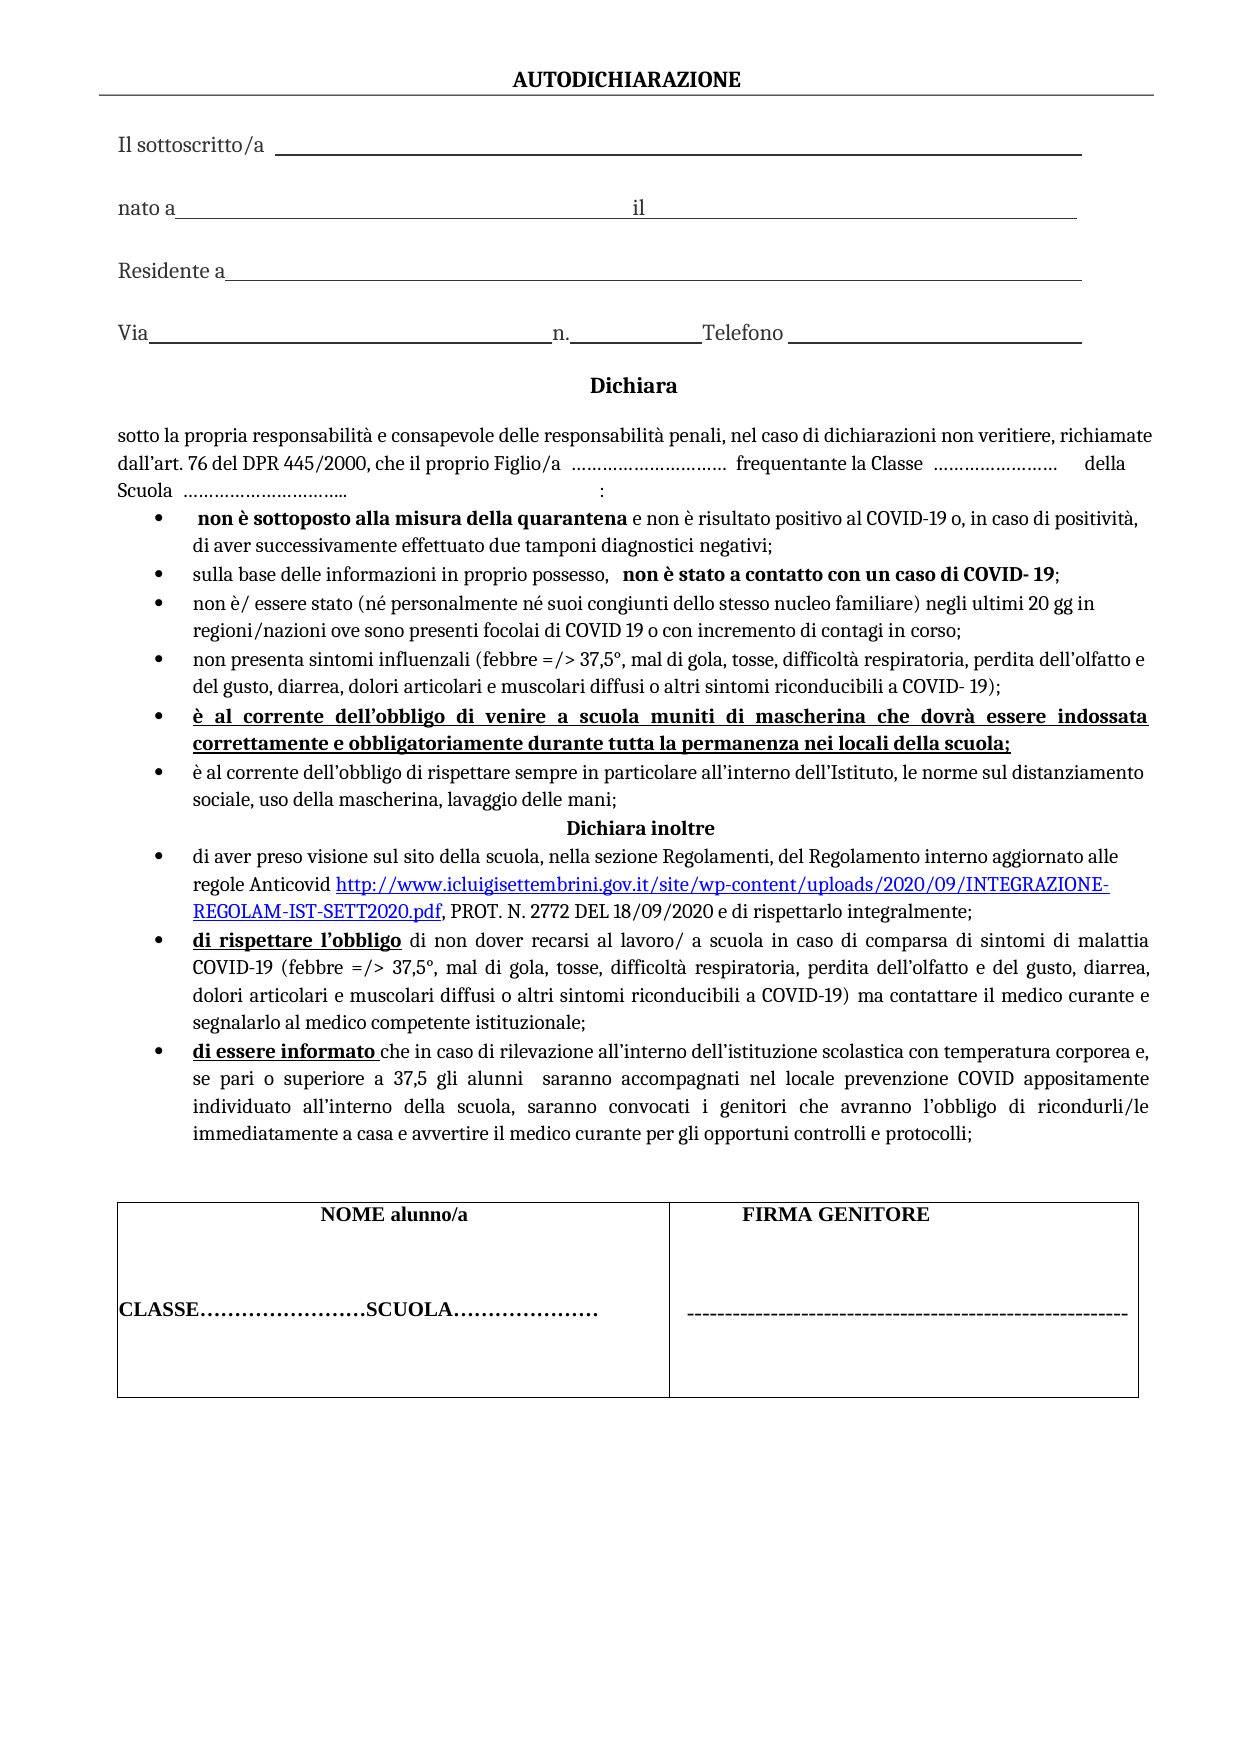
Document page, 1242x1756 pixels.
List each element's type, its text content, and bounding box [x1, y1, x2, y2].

list di rispettare l’obbligo di non dover recarsi al lavoro/ a scuola in caso di comparsa di sintomi di malattia COVID-19 (febbre =/> 37,5°, mal di gola, tosse, difficoltà respiratoria, perdita dell’olfatto e del gusto, diarrea, dolori articolari e muscolari diffusi o altri sintomi riconducibili a COVID-19) ma contattare il medico curante e segnalarlo al medico competente istituzionale; [155, 928, 1150, 1035]
list non presenta sintomi influenzali (febbre =/> 37,5°, mal di gola, tosse, difficoltà respiratoria, perdita dell’olfatto e del gusto, diarrea, dolori articolari e muscolari diffusi o altri sintomi riconducibili a COVID- 19); [155, 648, 1149, 699]
list sulla base delle informazioni in proprio possesso, non è stato a contatto con un caso di COVID- 19; [155, 562, 1167, 586]
list di aver preso visione sul sito della scuola, nella sezione Regolamenti, del Regolamento interno aggiornato alle regole Anticovid http://www.icluigisettembrini.gov.it/site/wp-content/uploads/2020/09/INTEGRAZIONE-REGOLAM-IST-SETT2020.pdf, PROT. N. 2772 DEL 18/09/2020 e di rispettarlo integralmente; [155, 845, 1167, 924]
subtitle Dichiara [426, 373, 842, 399]
list è al corrente dell’obbligo di rispettare sempre in particolare all’interno dell’Istituto, le norme sul distanziamento sociale, uso della mascherina, lavaggio delle mani; [155, 761, 1150, 812]
list di essere informato che in caso di rilevazione all’interno dell’istituzione scolastica con temperatura corporea e, se pari o superiore a 37,5 gli alunni saranno accompagnati nel locale prevenzione COVID appositamente individuato all’interno della scuola, saranno convocati i genitori che avranno l’obbligo di ricondurli/le immediatamente a casa e avvertire il medico curante per gli opportuni controlli e protocolli; [155, 1039, 1150, 1146]
text nato a il [118, 195, 1167, 221]
table_header FIRMA GENITORE ---------------------------------------------------------- [670, 1203, 1138, 1397]
subtitle AUTODICHIARAZIONE [426, 67, 828, 93]
subtitle è al corrente dell’obbligo di venire a scuola muniti di mascherina che dovrà essere indossata correttamente e obbligatoriamente durante tutta la permanenza nei locali della scuola; [155, 704, 1149, 756]
list non è/ essere stato (né personalmente né suoi congiunti dello stesso nucleo familiare) negli ultimi 20 gg in regioni/nazioni ove sono presenti focolai di COVID 19 o con incremento di contagi in corso; [155, 591, 1150, 643]
list Dichiara inoltre [132, 817, 1150, 841]
text Via n. Telefono [118, 320, 1167, 346]
table_header NOME alunno/a CLASSE……………………SCUOLA………………… [118, 1203, 669, 1397]
text Il sottoscritto/a [118, 132, 1167, 158]
text Residente a [118, 257, 1167, 284]
list non è sottoposto alla misura della quarantena e non è risultato positivo al COVID-19 o, in caso di positività, di aver successivamente effettuato due tamponi diagnostici negativi; [155, 506, 1150, 558]
text sotto la propria responsabilità e consapevole delle responsabilità penali, nel caso di dichiarazioni non veritiere, richiamate dall’art. 76 del DPR 445/2000, che il proprio Figlio/a ………………………… frequentante la Classe …………………… della Scuola ………………………….. : [118, 424, 1167, 503]
